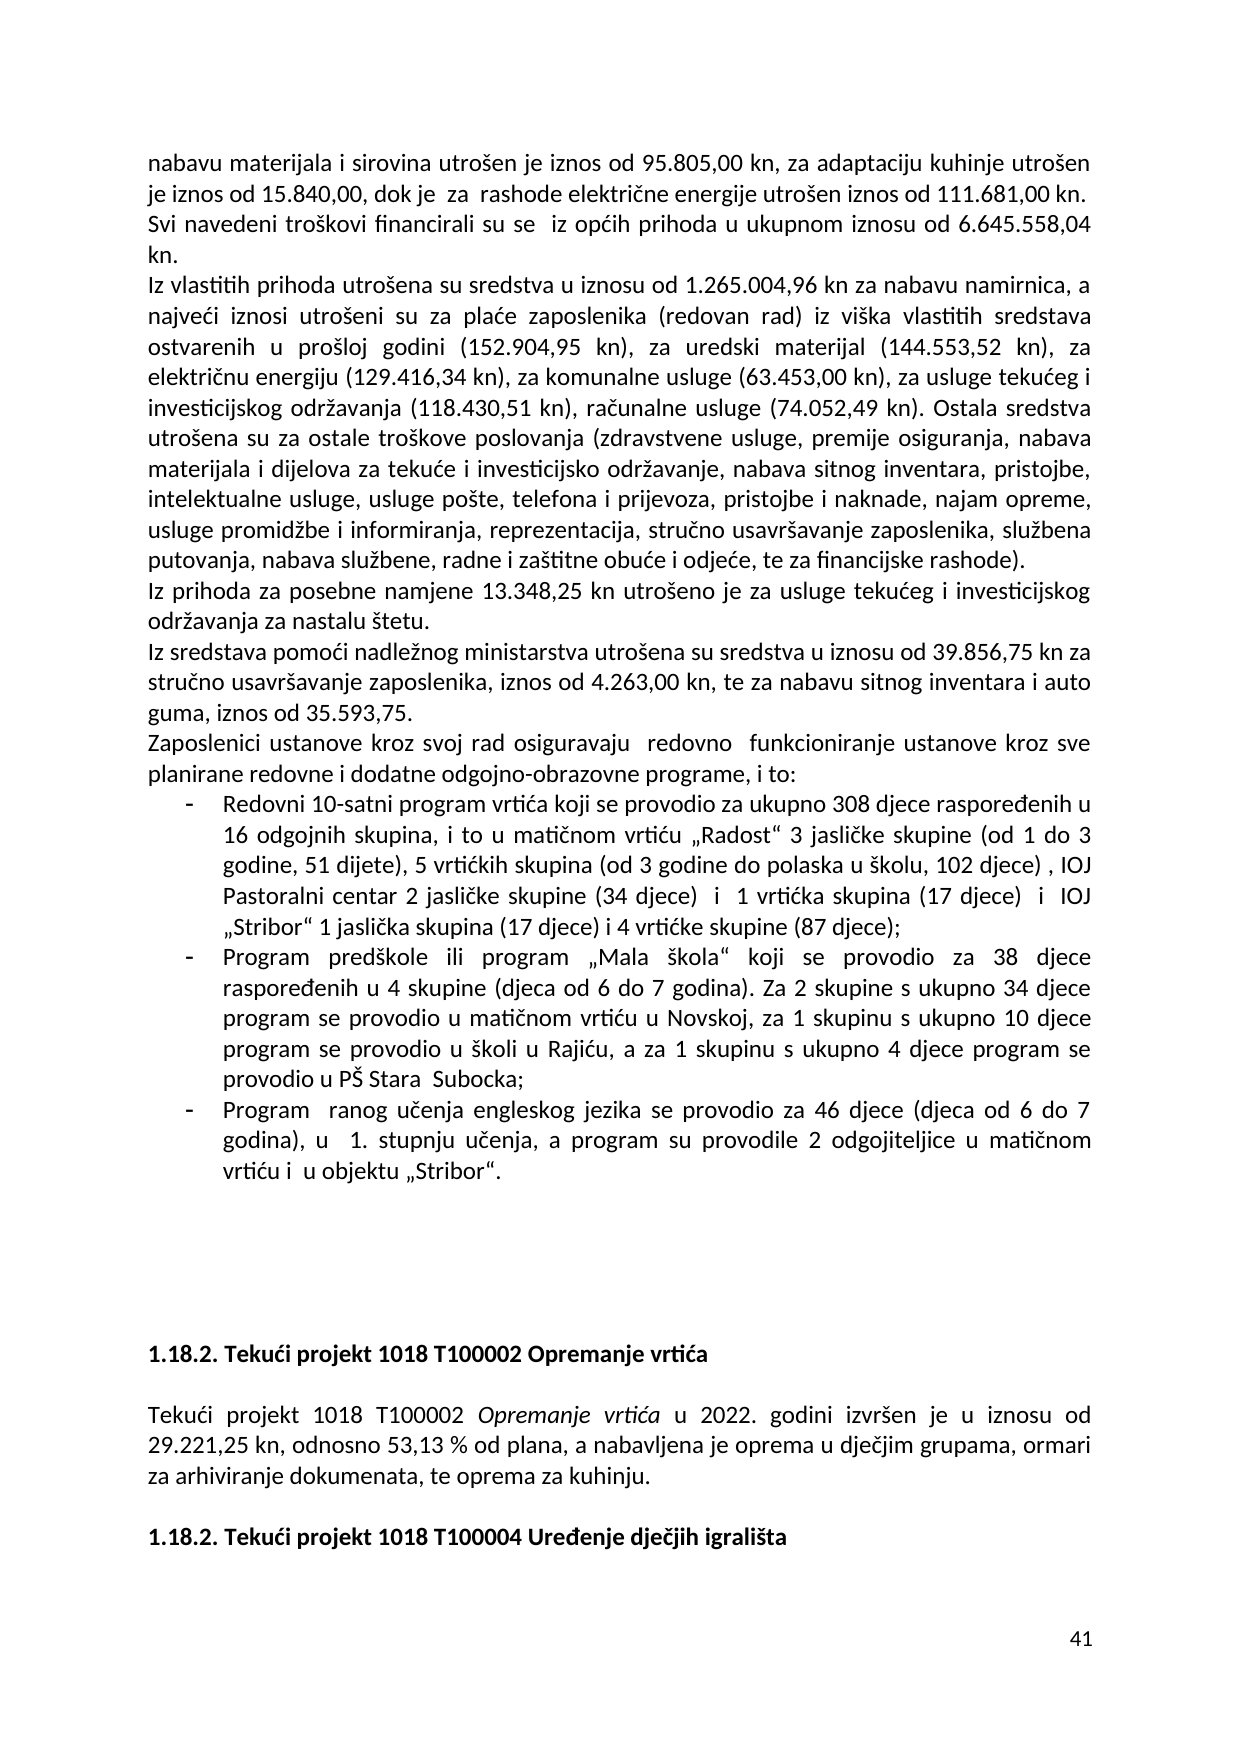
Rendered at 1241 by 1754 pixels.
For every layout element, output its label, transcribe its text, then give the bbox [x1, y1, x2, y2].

list Program ranog učenja engleskog jezika se provodio za 46 djece (djeca od 6 do 7 godina), u 1. stupnju učenja, a program su provodile 2 odgojiteljice u matičnom vrtiću i u objektu „Stribor“. [185, 1094, 1093, 1185]
text Iz prihoda za posebne namjene 13.348,25 kn utrošeno je za usluge tekućeg i investicijskog održavanja za nastalu štetu. [148, 575, 1093, 636]
text Svi navedeni troškovi financirali su se iz općih prihoda u ukupnom iznosu od 6.645.558,04 kn. [148, 209, 1093, 270]
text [148, 148, 1093, 209]
text Zaposlenici ustanove kroz svoj rad osiguravaju redovno funkcioniranje ustanove kroz sve planirane redovne i dodatne odgojno-obrazovne programe, i to: [148, 727, 1093, 788]
text Iz sredstava pomoći nadležnog ministarstva utrošena su sredstva u iznosu od 39.856,75 kn za stručno usavršavanje zaposlenika, iznos od 4.263,00 kn, te za nabavu sitnog inventara i auto guma, iznos od 35.593,75. [148, 636, 1093, 727]
text 1.18.2. Tekući projekt 1018 T100004 Uređenje dječjih igrališta [148, 1521, 1093, 1552]
text 1.18.2. Tekući projekt 1018 T100002 Opremanje vrtića [148, 1338, 1093, 1368]
list Program predškole ili program „Mala škola“ koji se provodio za 38 djece raspoređenih u 4 skupine (djeca od 6 do 7 godina). Za 2 skupine s ukupno 34 djece program se provodio u matičnom vrtiću u Novskoj, za 1 skupinu s ukupno 10 djece program se provodio u školi u Rajiću, a za 1 skupinu s ukupno 4 djece program se provodio u PŠ Stara Subocka; [185, 941, 1093, 1094]
text Tekući projekt 1018 T100002 Opremanje vrtića u 2022. godini izvršen je u iznosu od 29.221,25 kn, odnosno 53,13 % od plana, a nabavljena je oprema u dječjim grupama, ormari za arhiviranje dokumenata, te oprema za kuhinju. [148, 1399, 1093, 1491]
text Iz vlastitih prihoda utrošena su sredstva u iznosu od 1.265.004,96 kn za nabavu namirnica, a najveći iznosi utrošeni su za plaće zaposlenika (redovan rad) iz viška vlastitih sredstava ostvarenih u prošloj godini (152.904,95 kn), za uredski materijal (144.553,52 kn), za električnu energiju (129.416,34 kn), za komunalne usluge (63.453,00 kn), za usluge tekućeg i investicijskog održavanja (118.430,51 kn), računalne usluge (74.052,49 kn). Ostala sredstva utrošena su za ostale troškove poslovanja (zdravstvene usluge, premije osiguranja, nabava materijala i dijelova za tekuće i investicijsko održavanje, nabava sitnog inventara, pristojbe, intelektualne usluge, usluge pošte, telefona i prijevoza, pristojbe i naknade, najam opreme, usluge promidžbe i informiranja, reprezentacija, stručno usavršavanje zaposlenika, službena putovanja, nabava službene, radne i zaštitne obuće i odjeće, te za financijske rashode). [148, 270, 1093, 575]
list Redovni 10-satni program vrtića koji se provodio za ukupno 308 djece raspoređenih u 16 odgojnih skupina, i to u matičnom vrtiću „Radost“ 3 jasličke skupine (od 1 do 3 godine, 51 dijete), 5 vrtićkih skupina (od 3 godine do polaska u školu, 102 djece) , IOJ Pastoralni centar 2 jasličke skupine (34 djece) i 1 vrtićka skupina (17 djece) i IOJ „Stribor“ 1 jaslička skupina (17 djece) i 4 vrtićke skupine (87 djece); [185, 788, 1093, 941]
